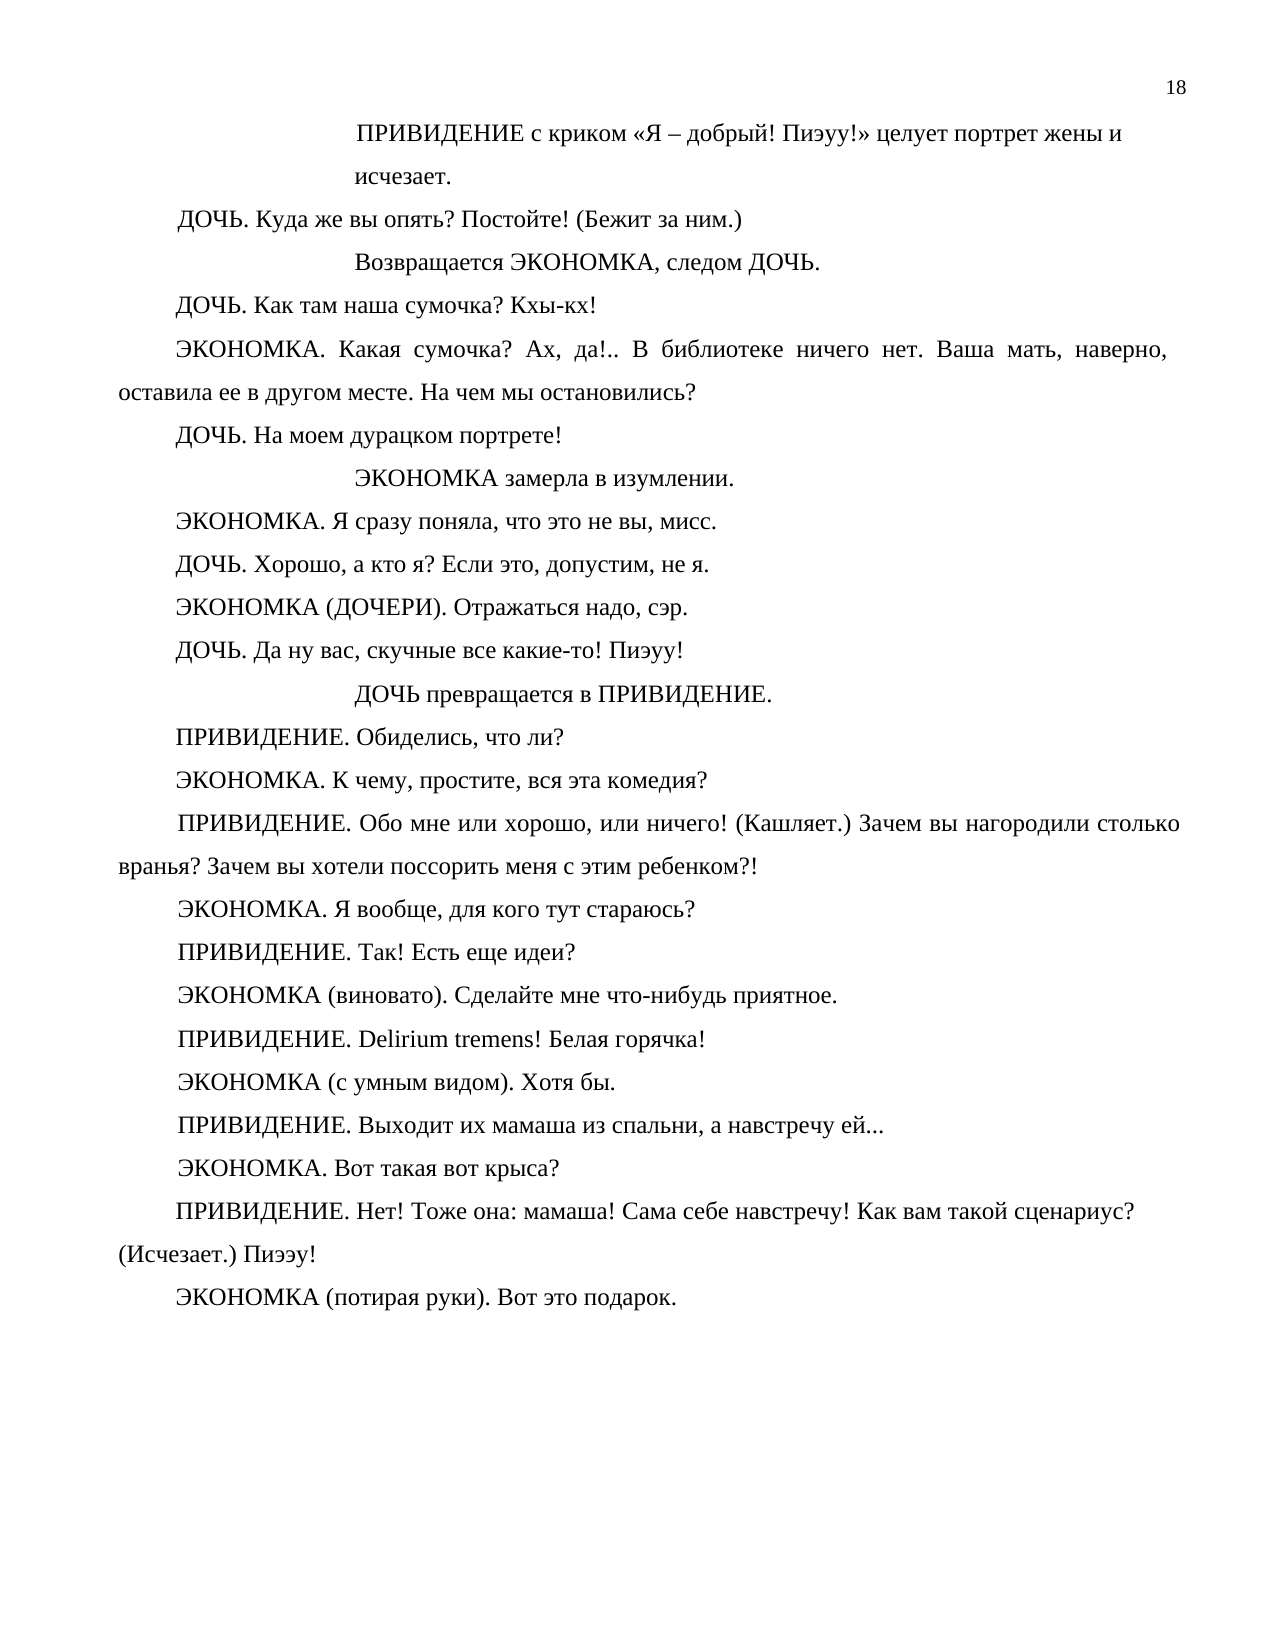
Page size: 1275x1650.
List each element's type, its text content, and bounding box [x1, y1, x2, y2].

text ДОЧЬ. Как там наша сумочка? Кхы-кх! [175, 291, 1186, 319]
text ЭКОНОМКА. Какая сумочка? Ах, да!.. В библиотеке ничего нет. Ваша мать, наверно, оставила ее в другом месте. На чем мы остановились? [118, 334, 1168, 406]
text ПРИВИДЕНИЕ. Delirium tremens! Белая горячка! [118, 1024, 1181, 1052]
text ПРИВИДЕНИЕ. Нет! Тоже она: мамаша! Сама себе навстречу! Как вам такой сценариус? (Исчезает.) Пиээу! [118, 1196, 1186, 1268]
text ЭКОНОМКА. Вот такая вот крыса? [118, 1153, 1181, 1182]
text ДОЧЬ превращается в ПРИВИДЕНИЕ. [118, 679, 1168, 707]
text ЭКОНОМКА замерла в изумлении. [118, 463, 1168, 492]
text ДОЧЬ. Куда же вы опять? Постойте! (Бежит за ним.) [175, 204, 1186, 233]
text ПРИВИДЕНИЕ с криком «Я – добрый! Пиэуу!» целует портрет жены и исчезает. [354, 118, 1186, 190]
text Возвращается ЭКОНОМКА, следом ДОЧЬ. [118, 247, 1186, 276]
text ЭКОНОМКА (виновато). Сделайте мне что-нибудь приятное. [118, 981, 1181, 1009]
text ЭКОНОМКА (потирая руки). Вот это подарок. [118, 1282, 1186, 1311]
text ПРИВИДЕНИЕ. Обо мне или хорошо, или ничего! (Кашляет.) Зачем вы нагородили столько вранья? Зачем вы хотели поссорить меня с этим ребенком?! [118, 808, 1181, 880]
text ЭКОНОМКА (с умным видом). Хотя бы. [118, 1067, 1181, 1096]
text ПРИВИДЕНИЕ. Так! Есть еще идеи? [118, 937, 1181, 966]
text ЭКОНОМКА (ДОЧЕРИ). Отражаться надо, сэр. [175, 592, 1168, 621]
text ПРИВИДЕНИЕ. Выходит их мамаша из спальни, а навстречу ей... [118, 1110, 1181, 1139]
text ЭКОНОМКА. Я вообще, для кого тут стараюсь? [118, 894, 1181, 923]
text ЭКОНОМКА. Я сразу поняла, что это не вы, мисс. [175, 506, 1168, 535]
text ПРИВИДЕНИЕ. Обиделись, что ли? [118, 722, 1168, 751]
text ДОЧЬ. На моем дурацком портрете! [175, 420, 1168, 449]
text ДОЧЬ. Да ну вас, скучные все какие-то! Пиэуу! [175, 636, 1168, 664]
text ЭКОНОМКА. К чему, простите, вся эта комедия? [175, 765, 1168, 794]
text ДОЧЬ. Хорошо, а кто я? Если это, допустим, не я. [175, 549, 1168, 578]
